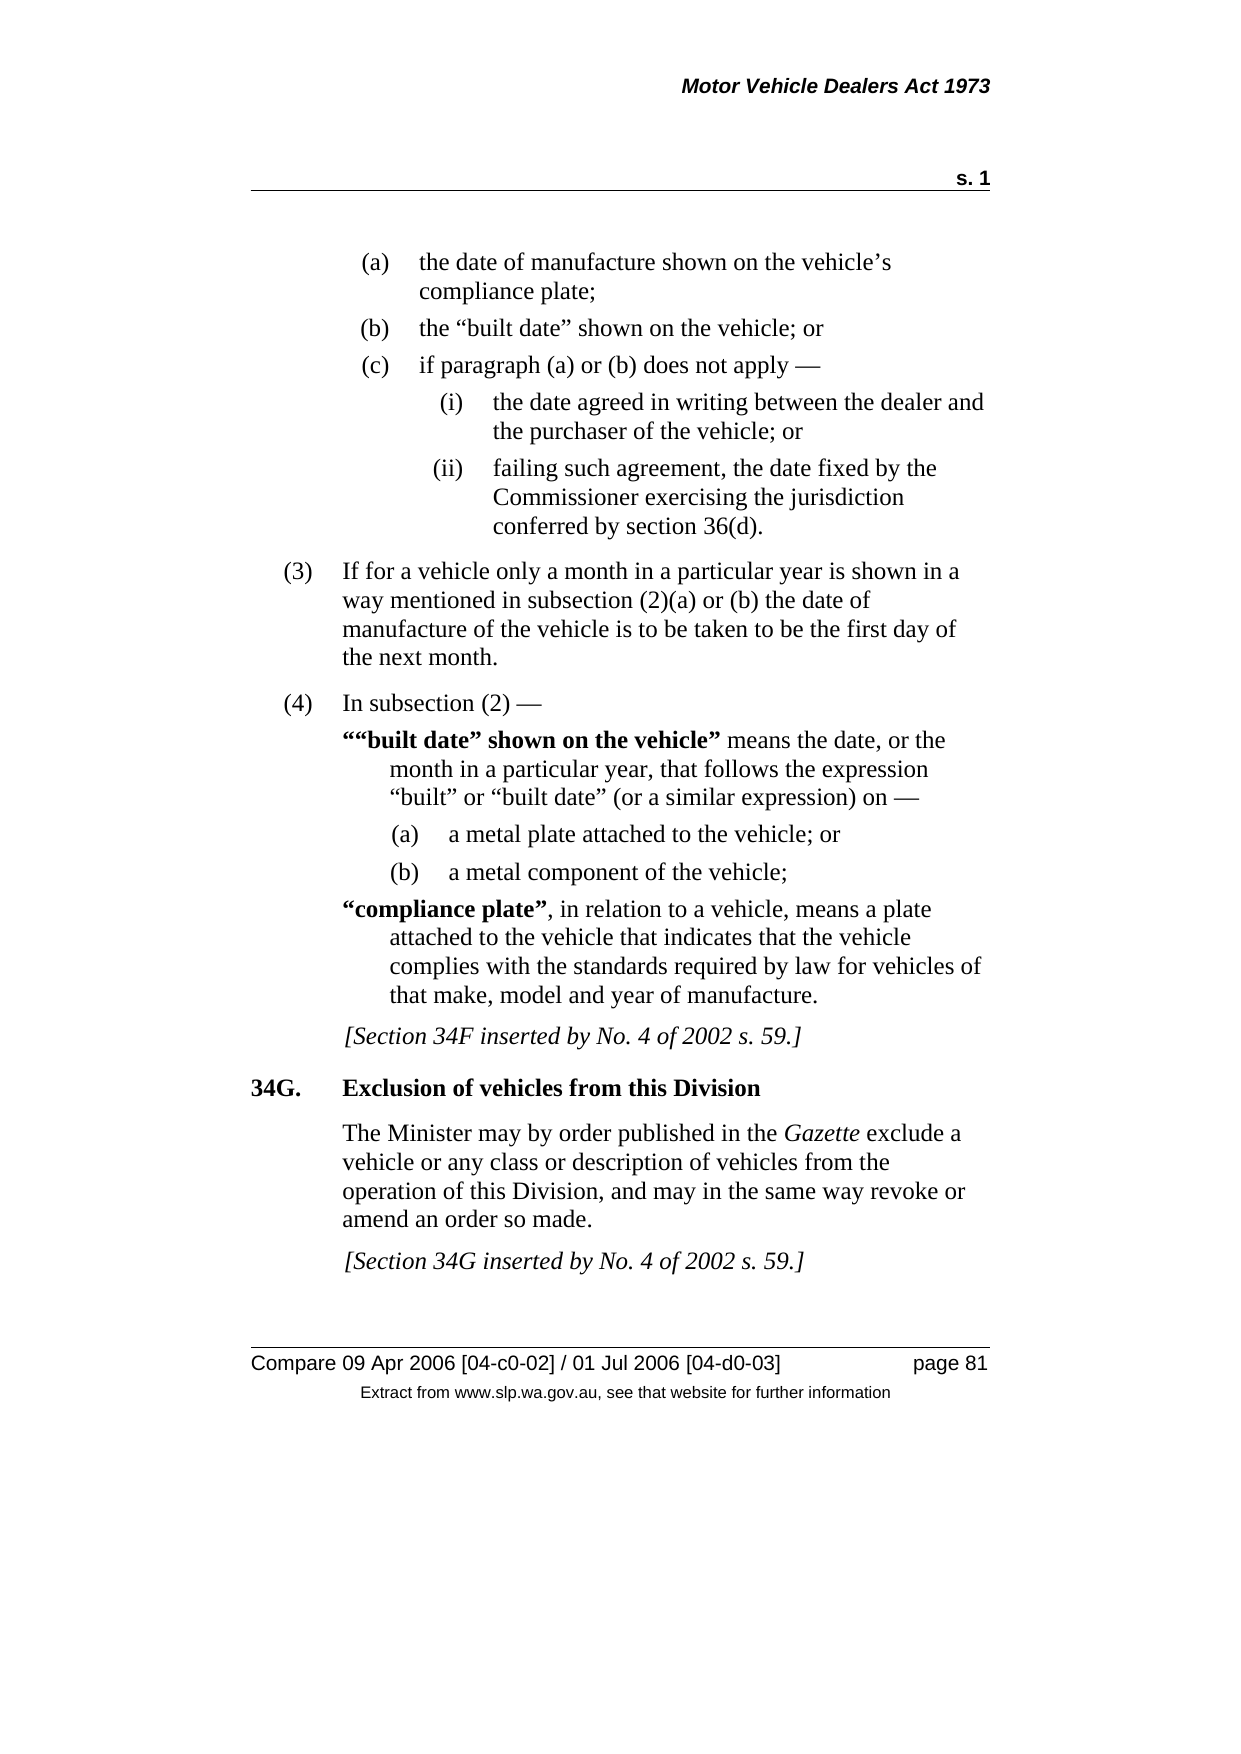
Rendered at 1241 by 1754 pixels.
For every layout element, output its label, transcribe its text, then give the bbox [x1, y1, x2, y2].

text ““built date” shown on the vehicle” means the date, or the month in a particular year, that follows the expression “built” or “built date” (or a similar expression) on — [251, 725, 990, 811]
text (ii) failing such agreement, the date fixed by the Commissioner exercising the jurisdiction conferred by section 36(d). [251, 453, 990, 539]
text (a) a metal plate attached to the vehicle; or [251, 819, 990, 848]
text (4) In subsection (2) — [251, 688, 990, 717]
text [Section 34G inserted by No. 4 of 2002 s. 59.] [251, 1246, 990, 1274]
text (3) If for a vehicle only a month in a particular year is shown in a way mentioned in subsection (2)(a) or (b) the date of manufacture of the vehicle is to be taken to be the first day of the next month. [251, 556, 990, 671]
text The Minister may by order published in the Gazette exclude a vehicle or any class or description of vehicles from the operation of this Division, and may in the same way revoke or amend an order so made. [251, 1118, 990, 1233]
subtitle 34G. Exclusion of vehicles from this Division [251, 1073, 990, 1102]
text (b) the “built date” shown on the vehicle; or [251, 313, 990, 342]
text (i) the date agreed in writing between the dealer and the purchaser of the vehicle; or [251, 387, 990, 445]
text [Section 34F inserted by No. 4 of 2002 s. 59.] [251, 1021, 990, 1050]
text “compliance plate”, in relation to a vehicle, means a plate attached to the vehicle that indicates that the vehicle complies with the standards required by law for vehicles of that make, model and year of manufacture. [251, 894, 990, 1009]
text (b) a metal component of the vehicle; [251, 857, 990, 885]
text (c) if paragraph (a) or (b) does not apply — [251, 350, 990, 379]
text (a) the date of manufacture shown on the vehicle’s compliance plate; [251, 247, 990, 305]
